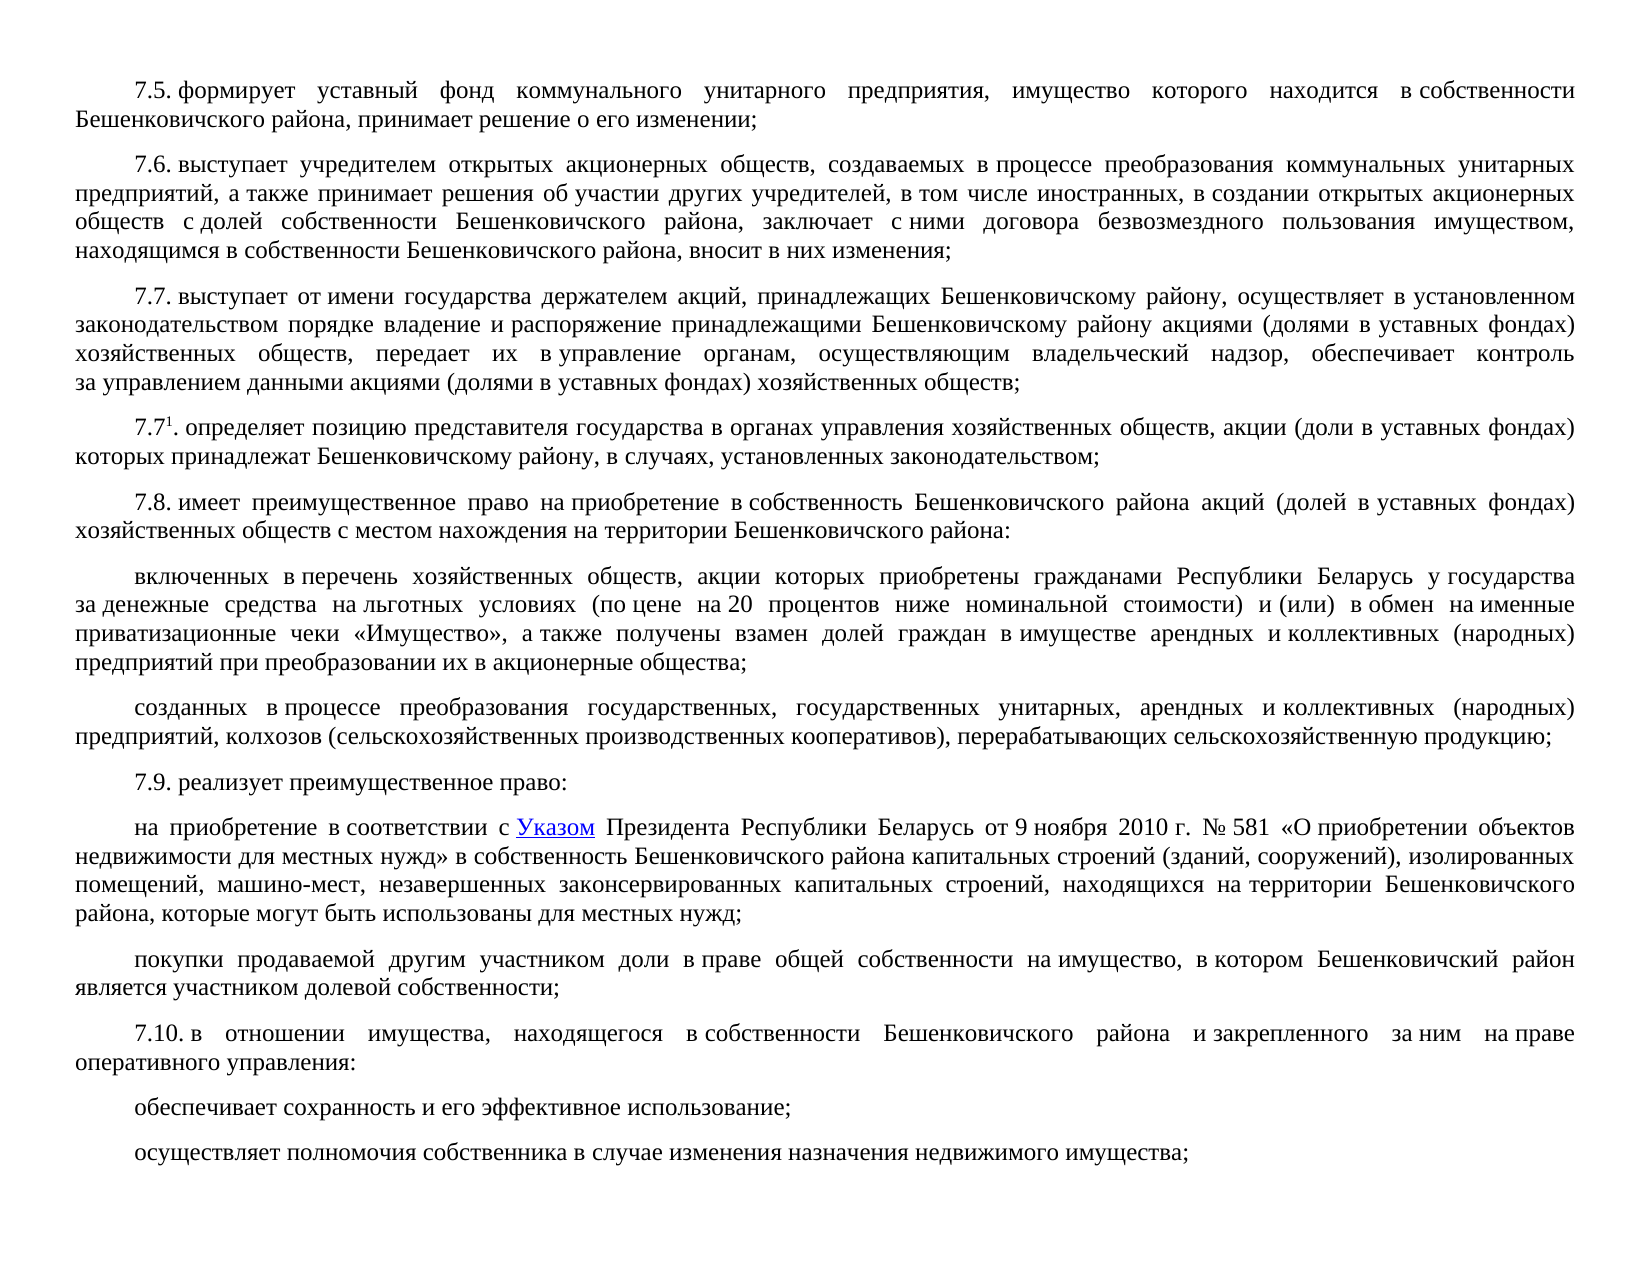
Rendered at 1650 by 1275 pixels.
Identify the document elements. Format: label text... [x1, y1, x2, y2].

text 7.10. в отношении имущества, находящегося в собственности Бешенковичского района и закрепленного за ним на праве оперативного управления: [75, 1018, 1575, 1075]
text 7.9. реализует преимущественное право: [75, 767, 1575, 795]
text обеспечивает сохранность и его эффективное использование; [75, 1092, 1575, 1121]
text осуществляет полномочия собственника в случае изменения назначения недвижимого имущества; [75, 1137, 1575, 1166]
text покупки продаваемой другим участником доли в праве общей собственности на имущество, в котором Бешенковичский район является участником долевой собственности; [75, 944, 1575, 1001]
text включенных в перечень хозяйственных обществ, акции которых приобретены гражданами Республики Беларусь у государства за денежные средства на льготных условиях (по цене на 20 процентов ниже номинальной стоимости) и (или) в обмен на именные приватизационные чеки «Имущество», а также получены взамен долей граждан в имуществе арендных и коллективных (народных) предприятий при преобразовании их в акционерные общества; [75, 561, 1575, 676]
text на приобретение в соответствии с Указом Президента Республики Беларусь от 9 ноября 2010 г. № 581 «О приобретении объектов недвижимости для местных нужд» в собственность Бешенковичского района капитальных строений (зданий, сооружений), изолированных помещений, машино-мест, незавершенных законсервированных капитальных строений, находящихся на территории Бешенковичского района, которые могут быть использованы для местных нужд; [75, 812, 1575, 927]
text 7.71. определяет позицию представителя государства в органах управления хозяйственных обществ, акции (доли в уставных фондах) которых принадлежат Бешенковичскому району, в случаях, установленных законодательством; [75, 412, 1575, 470]
text 7.8. имеет преимущественное право на приобретение в собственность Бешенковичского района акций (долей в уставных фондах) хозяйственных обществ с местом нахождения на территории Бешенковичского района: [75, 487, 1575, 544]
text 7.5. формирует уставный фонд коммунального унитарного предприятия, имущество которого находится в собственности Бешенковичского района, принимает решение о его изменении; [75, 75, 1575, 132]
text созданных в процессе преобразования государственных, государственных унитарных, арендных и коллективных (народных) предприятий, колхозов (сельскохозяйственных производственных кооперативов), перерабатывающих сельскохозяйственную продукцию; [75, 692, 1575, 750]
text 7.6. выступает учредителем открытых акционерных обществ, создаваемых в процессе преобразования коммунальных унитарных предприятий, а также принимает решения об участии других учредителей, в том числе иностранных, в создании открытых акционерных обществ с долей собственности Бешенковичского района, заключает с ними договора безвозмездного пользования имуществом, находящимся в собственности Бешенковичского района, вносит в них изменения; [75, 149, 1575, 264]
text 7.7. выступает от имени государства держателем акций, принадлежащих Бешенковичскому району, осуществляет в установленном законодательством порядке владение и распоряжение принадлежащими Бешенковичскому району акциями (долями в уставных фондах) хозяйственных обществ, передает их в управление органам, осуществляющим владельческий надзор, обеспечивает контроль за управлением данными акциями (долями в уставных фондах) хозяйственных обществ; [75, 281, 1575, 396]
